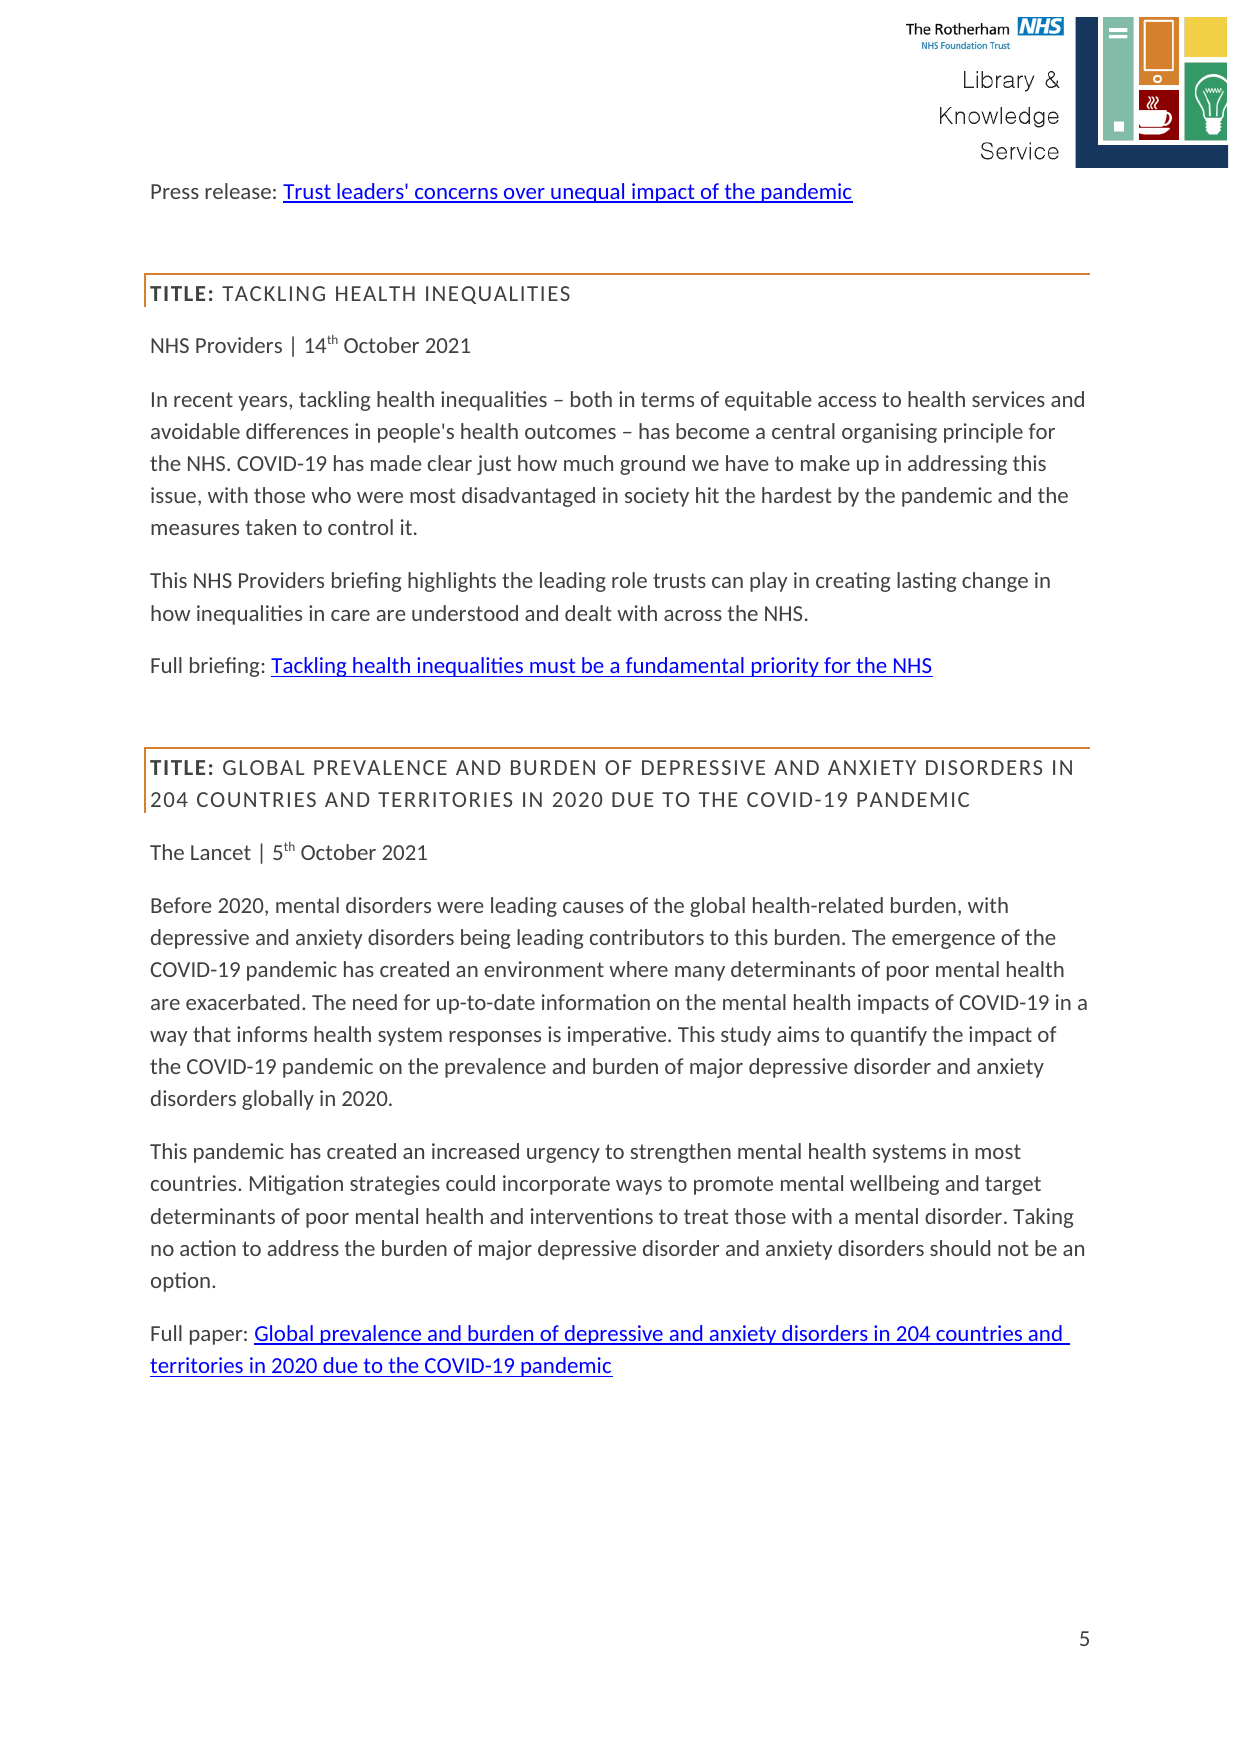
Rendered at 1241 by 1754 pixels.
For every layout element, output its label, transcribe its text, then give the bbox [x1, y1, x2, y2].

text Title: Tackling health inequalities [146, 275, 1090, 307]
text In recent years, tackling health inequalities – both in terms of equitable access to health services and avoidable differences in people's health outcomes – has become a central organising principle for the NHS. COVID-19 has made clear just how much ground we have to make up in addressing this issue, with those who were most disadvantaged in society hit the hardest by the pandemic and the measures taken to control it. [150, 385, 1090, 541]
text NHS Providers | 14th October 2021 [150, 332, 1090, 360]
text This pandemic has created an increased urgency to strengthen mental health systems in most countries. Mitigation strategies could incorporate ways to promote mental wellbeing and target determinants of poor mental health and interventions to treat those with a mental disorder. Taking no action to address the burden of major depressive disorder and anxiety disorders should not be an option. [150, 1137, 1090, 1294]
text Full briefing: Tackling health inequalities must be a fundamental priority for the NHS [150, 652, 1090, 712]
text Press release: Trust leaders' concerns over unequal impact of the pandemic [150, 177, 1090, 237]
text Before 2020, mental disorders were leading causes of the global health-related burden, with depressive and anxiety disorders being leading contributors to this burden. The emergence of the COVID-19 pandemic has created an environment where many determinants of poor mental health are exacerbated. The need for up-to-date information on the mental health impacts of COVID-19 in a way that informs health system responses is imperative. This study aims to quantify the impact of the COVID-19 pandemic on the prevalence and burden of major depressive disorder and anxiety disorders globally in 2020. [150, 891, 1090, 1112]
text The Lancet | 5th October 2021 [150, 838, 1090, 866]
picture [902, 17, 1229, 177]
text Title: Global prevalence and burden of depressive and anxiety disorders in 204 countries and territories in 2020 due to the COVID-19 pandemic [146, 749, 1090, 813]
text This NHS Providers briefing highlights the leading role trusts can play in creating lasting change in how inequalities in care are understood and dealt with across the NHS. [150, 566, 1090, 627]
text Full paper: Global prevalence and burden of depressive and anxiety disorders in 204 countries and territories in 2020 due to the COVID-19 pandemic [150, 1319, 1090, 1379]
